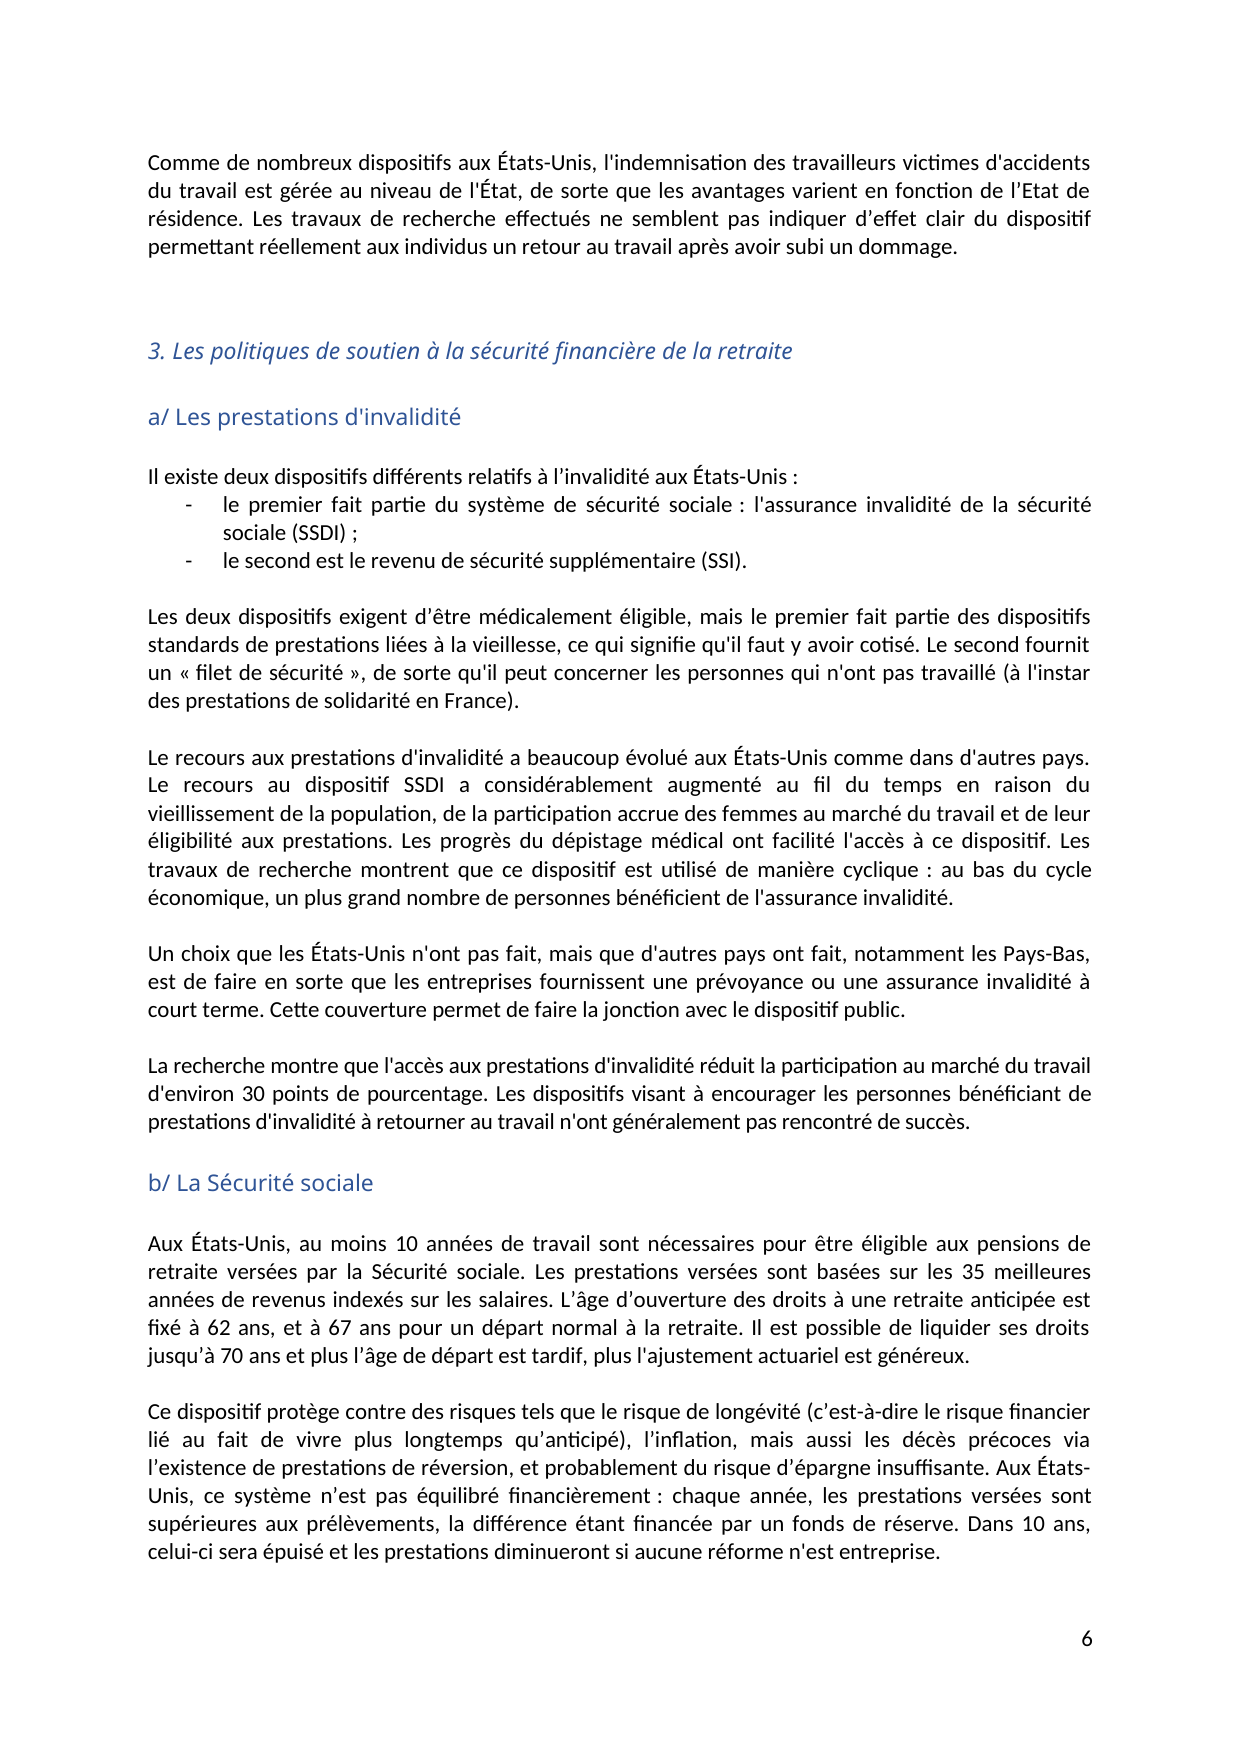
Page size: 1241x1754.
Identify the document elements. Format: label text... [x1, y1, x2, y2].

text Aux États-Unis, au moins 10 années de travail sont nécessaires pour être éligible aux pensions de retraite versées par la Sécurité sociale. Les prestations versées sont basées sur les 35 meilleures années de revenus indexés sur les salaires. L’âge d’ouverture des droits à une retraite anticipée est fixé à 62 ans, et à 67 ans pour un départ normal à la retraite. Il est possible de liquider ses droits jusqu’à 70 ans et plus l’âge de départ est tardif, plus l'ajustement actuariel est généreux. [148, 1229, 1092, 1369]
subtitle 3. Les politiques de soutien à la sécurité financière de la retraite [148, 335, 1092, 366]
text Comme de nombreux dispositifs aux États-Unis, l'indemnisation des travailleurs victimes d'accidents du travail est gérée au niveau de l'État, de sorte que les avantages varient en fonction de l’Etat de résidence. Les travaux de recherche effectués ne semblent pas indiquer d’effet clair du dispositif permettant réellement aux individus un retour au travail après avoir subi un dommage. [148, 148, 1092, 260]
text La recherche montre que l'accès aux prestations d'invalidité réduit la participation au marché du travail d'environ 30 points de pourcentage. Les dispositifs visant à encourager les personnes bénéficiant de prestations d'invalidité à retourner au travail n'ont généralement pas rencontré de succès. [148, 1051, 1092, 1135]
text Il existe deux dispositifs différents relatifs à l’invalidité aux États-Unis : [148, 462, 1092, 490]
list le second est le revenu de sécurité supplémentaire (SSI). [185, 546, 1092, 574]
subtitle a/ Les prestations d'invalidité [148, 401, 1092, 432]
text Un choix que les États-Unis n'ont pas fait, mais que d'autres pays ont fait, notamment les Pays-Bas, est de faire en sorte que les entreprises fournissent une prévoyance ou une assurance invalidité à court terme. Cette couverture permet de faire la jonction avec le dispositif public. [148, 939, 1092, 1023]
subtitle b/ La Sécurité sociale [148, 1167, 1092, 1198]
text Le recours aux prestations d'invalidité a beaucoup évolué aux États-Unis comme dans d'autres pays. Le recours au dispositif SSDI a considérablement augmenté au fil du temps en raison du vieillissement de la population, de la participation accrue des femmes au marché du travail et de leur éligibilité aux prestations. Les progrès du dépistage médical ont facilité l'accès à ce dispositif. Les travaux de recherche montrent que ce dispositif est utilisé de manière cyclique : au bas du cycle économique, un plus grand nombre de personnes bénéficient de l'assurance invalidité. [148, 743, 1092, 911]
list le premier fait partie du système de sécurité sociale : l'assurance invalidité de la sécurité sociale (SSDI) ; [185, 490, 1092, 546]
text Ce dispositif protège contre des risques tels que le risque de longévité (c’est-à-dire le risque financier lié au fait de vivre plus longtemps qu’anticipé), l’inflation, mais aussi les décès précoces via l’existence de prestations de réversion, et probablement du risque d’épargne insuffisante. Aux États-Unis, ce système n’est pas équilibré financièrement : chaque année, les prestations versées sont supérieures aux prélèvements, la différence étant financée par un fonds de réserve. Dans 10 ans, celui-ci sera épuisé et les prestations diminueront si aucune réforme n'est entreprise. [148, 1397, 1092, 1565]
text Les deux dispositifs exigent d’être médicalement éligible, mais le premier fait partie des dispositifs standards de prestations liées à la vieillesse, ce qui signifie qu'il faut y avoir cotisé. Le second fournit un « filet de sécurité », de sorte qu'il peut concerner les personnes qui n'ont pas travaillé (à l'instar des prestations de solidarité en France). [148, 602, 1092, 714]
